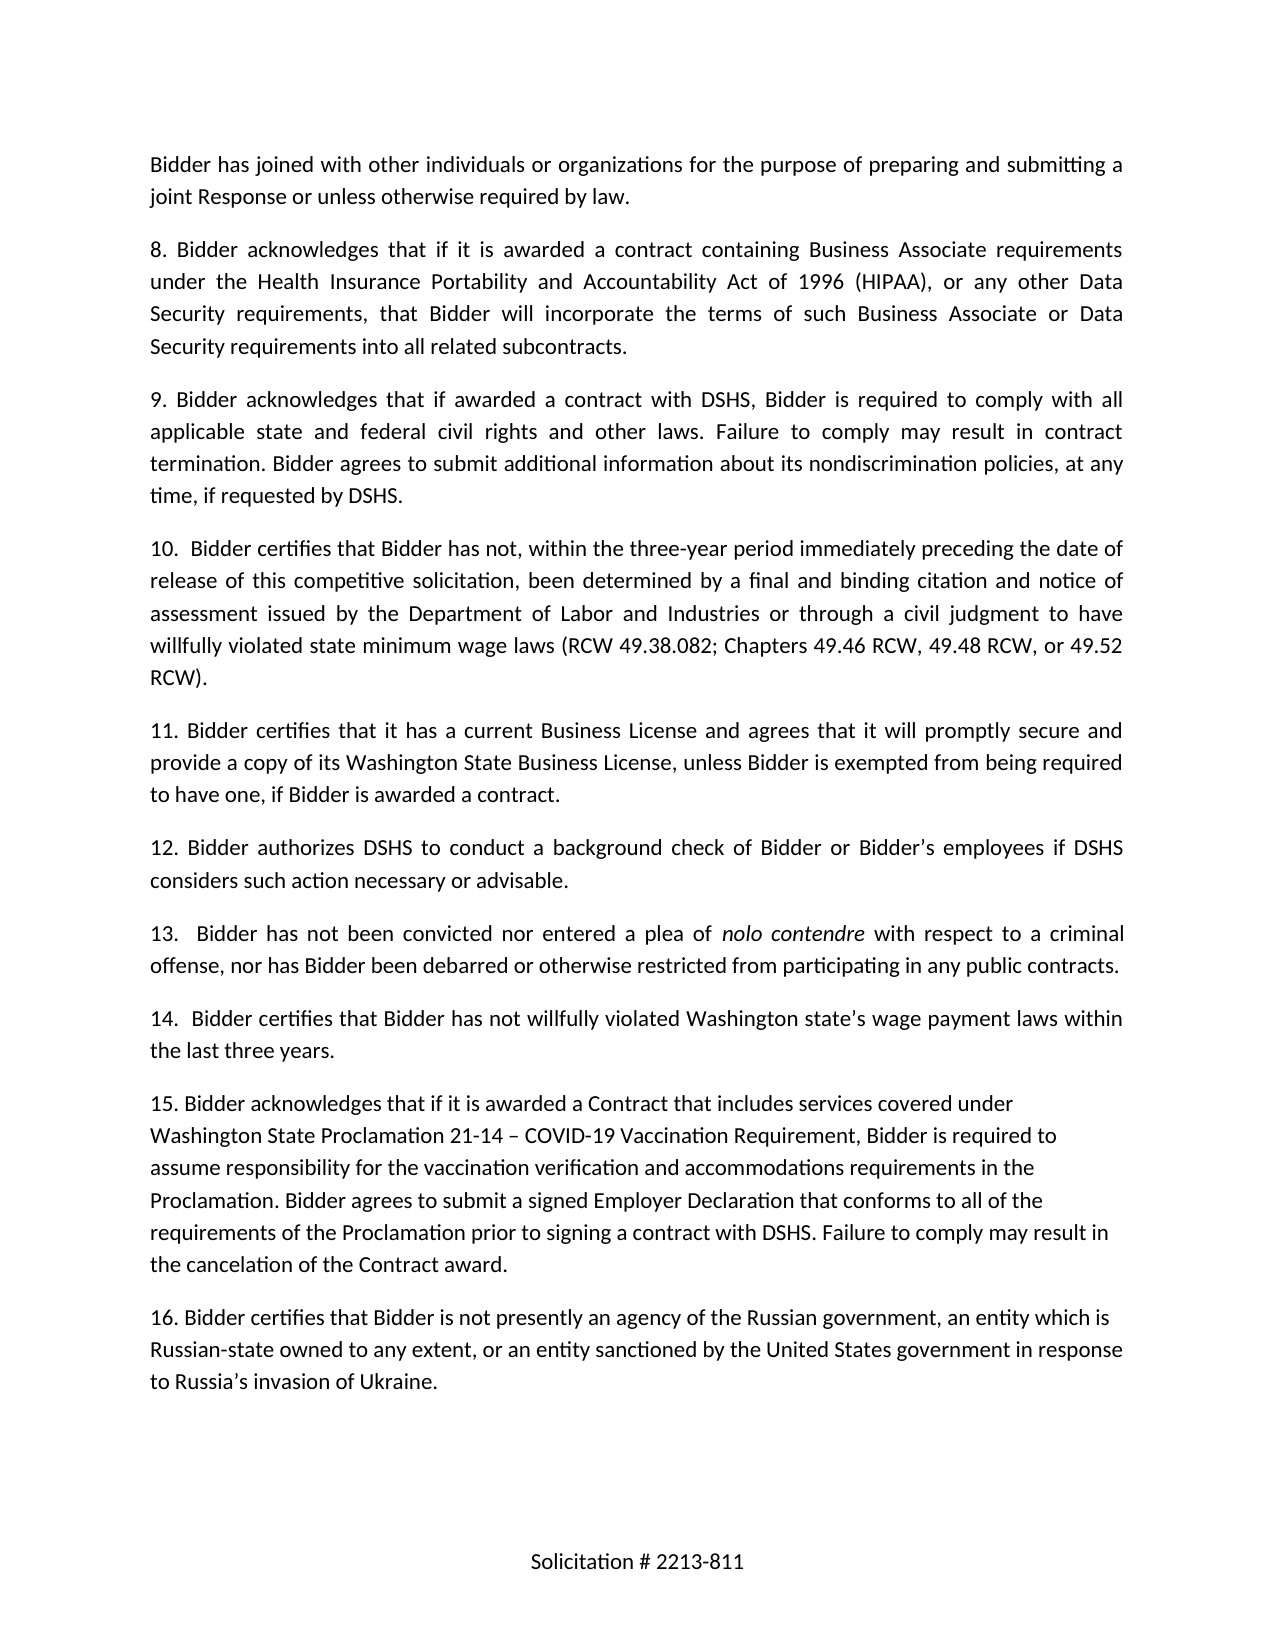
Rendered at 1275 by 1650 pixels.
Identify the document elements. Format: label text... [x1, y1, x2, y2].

text 9. Bidder acknowledges that if awarded a contract with DSHS, Bidder is required to comply with all applicable state and federal civil rights and other laws. Failure to comply may result in contract termination. Bidder agrees to submit additional information about its nondiscrimination policies, at any time, if requested by DSHS. [150, 385, 1125, 509]
text 13. Bidder has not been convicted nor entered a plea of nolo contendre with respect to a criminal offense, nor has Bidder been debarred or otherwise restricted from participating in any public contracts. [150, 919, 1125, 979]
text 15. Bidder acknowledges that if it is awarded a Contract that includes services covered under Washington State Proclamation 21-14 – COVID-19 Vaccination Requirement, Bidder is required to assume responsibility for the vaccination verification and accommodations requirements in the Proclamation. Bidder agrees to submit a signed Employer Declaration that conforms to all of the requirements of the Proclamation prior to signing a contract with DSHS. Failure to comply may result in the cancelation of the Contract award. [150, 1089, 1125, 1278]
text 8. Bidder acknowledges that if it is awarded a contract containing Business Associate requirements under the Health Insurance Portability and Accountability Act of 1996 (HIPAA), or any other Data Security requirements, that Bidder will incorporate the terms of such Business Associate or Data Security requirements into all related subcontracts. [150, 235, 1125, 360]
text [150, 150, 1125, 210]
text 14. Bidder certifies that Bidder has not willfully violated Washington state’s wage payment laws within the last three years. [150, 1004, 1125, 1064]
text 16. Bidder certifies that Bidder is not presently an agency of the Russian government, an entity which is Russian-state owned to any extent, or an entity sanctioned by the United States government in response to Russia’s invasion of Ukraine. [150, 1303, 1125, 1396]
text 10. Bidder certifies that Bidder has not, within the three-year period immediately preceding the date of release of this competitive solicitation, been determined by a final and binding citation and notice of assessment issued by the Department of Labor and Industries or through a civil judgment to have willfully violated state minimum wage laws (RCW 49.38.082; Chapters 49.46 RCW, 49.48 RCW, or 49.52 RCW). [150, 534, 1125, 691]
text 11. Bidder certifies that it has a current Business License and agrees that it will promptly secure and provide a copy of its Washington State Business License, unless Bidder is exempted from being required to have one, if Bidder is awarded a contract. [150, 716, 1125, 808]
text 12. Bidder authorizes DSHS to conduct a background check of Bidder or Bidder’s employees if DSHS considers such action necessary or advisable. [150, 833, 1125, 894]
